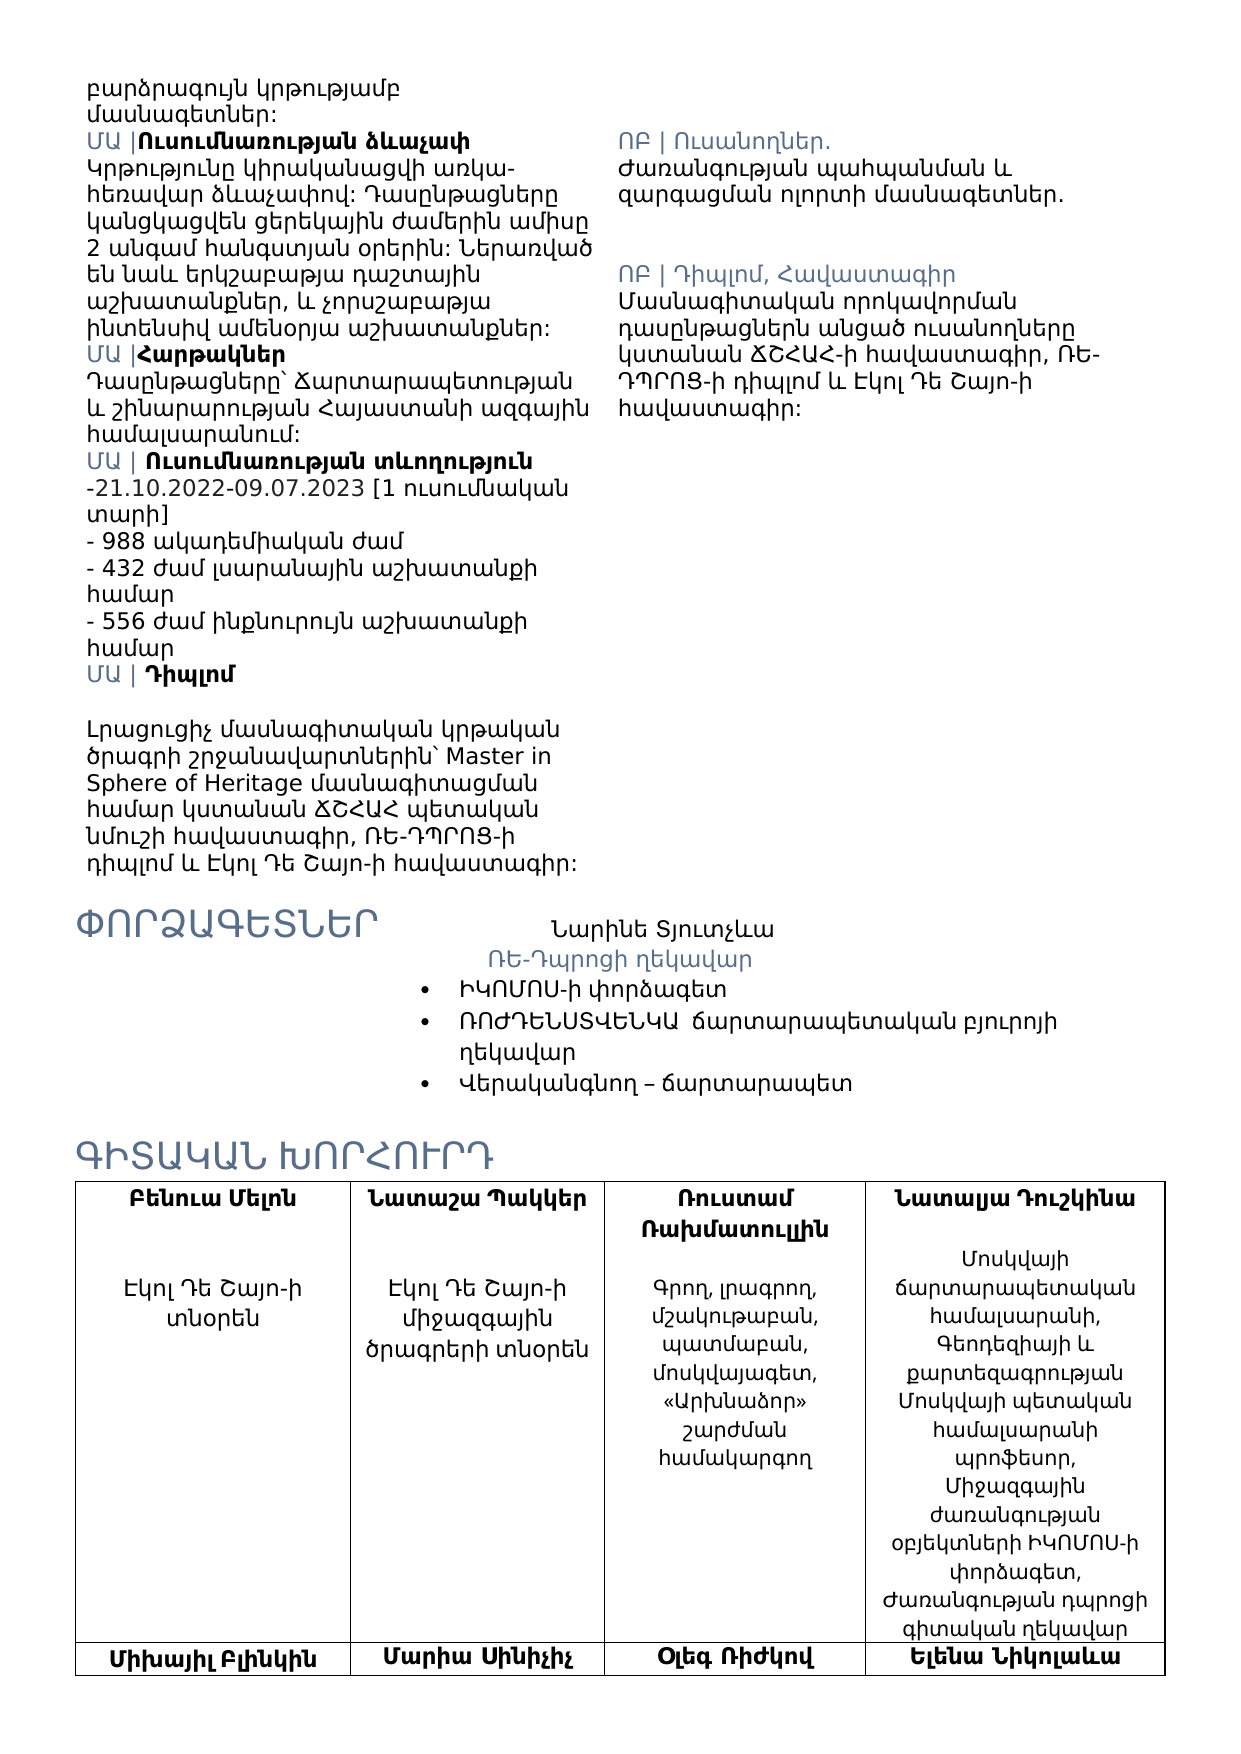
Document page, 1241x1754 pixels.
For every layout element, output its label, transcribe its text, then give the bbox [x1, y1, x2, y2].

list Վերականգնող – ճարտարապետ [421, 1067, 1165, 1098]
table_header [75, 75, 606, 903]
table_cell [605, 1643, 865, 1674]
text ՌԵ-Դպրոցի ղեկավար [75, 947, 1165, 973]
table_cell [866, 1643, 1164, 1674]
list ԻԿՈՄՈՍ-ի փորձագետ [421, 973, 1165, 1004]
text ԳԻՏԱԿԱՆ ԽՈՐՀՈՒՐԴ [75, 1129, 1165, 1181]
table_header Ռուստամ Ռախմատուլլին Գրող, լրագրող, մշակութաբան, պատմաբան, մոսկվայագետ, «Արխնաձոր» շարժման համակարգող [605, 1182, 865, 1642]
text ՓՈՐՁԱԳԵՏՆԵՐ Նարինե Տյուտչևա [75, 903, 1165, 947]
table_header Նատալյա Դուշկինա Մոսկվայի ճարտարապետական համալսարանի, Գեոդեզիայի և քարտեզագրության Մոսկվայի պետական համալսարանի պրոֆեսոր, Միջազգային ժառանգության օբյեկտների ԻԿՈՄՈՍ-ի փորձագետ, Ժառանգության դպրոցի գիտական ղեկավար [866, 1182, 1164, 1642]
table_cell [76, 1643, 350, 1674]
table_header Բենուա Մելոն Էկոլ Դե Շայո-ի տնօրեն [76, 1182, 350, 1642]
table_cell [351, 1643, 604, 1674]
list ՌՈԺԴԵՆՍՏՎԵՆԿԱ ճարտարապետական բյուրոյի ղեկավար [421, 1004, 1165, 1067]
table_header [606, 75, 1138, 903]
table_header Նատաշա Պակկեր Էկոլ Դե Շայո-ի միջազգային ծրագրերի տնօրեն [351, 1182, 604, 1642]
